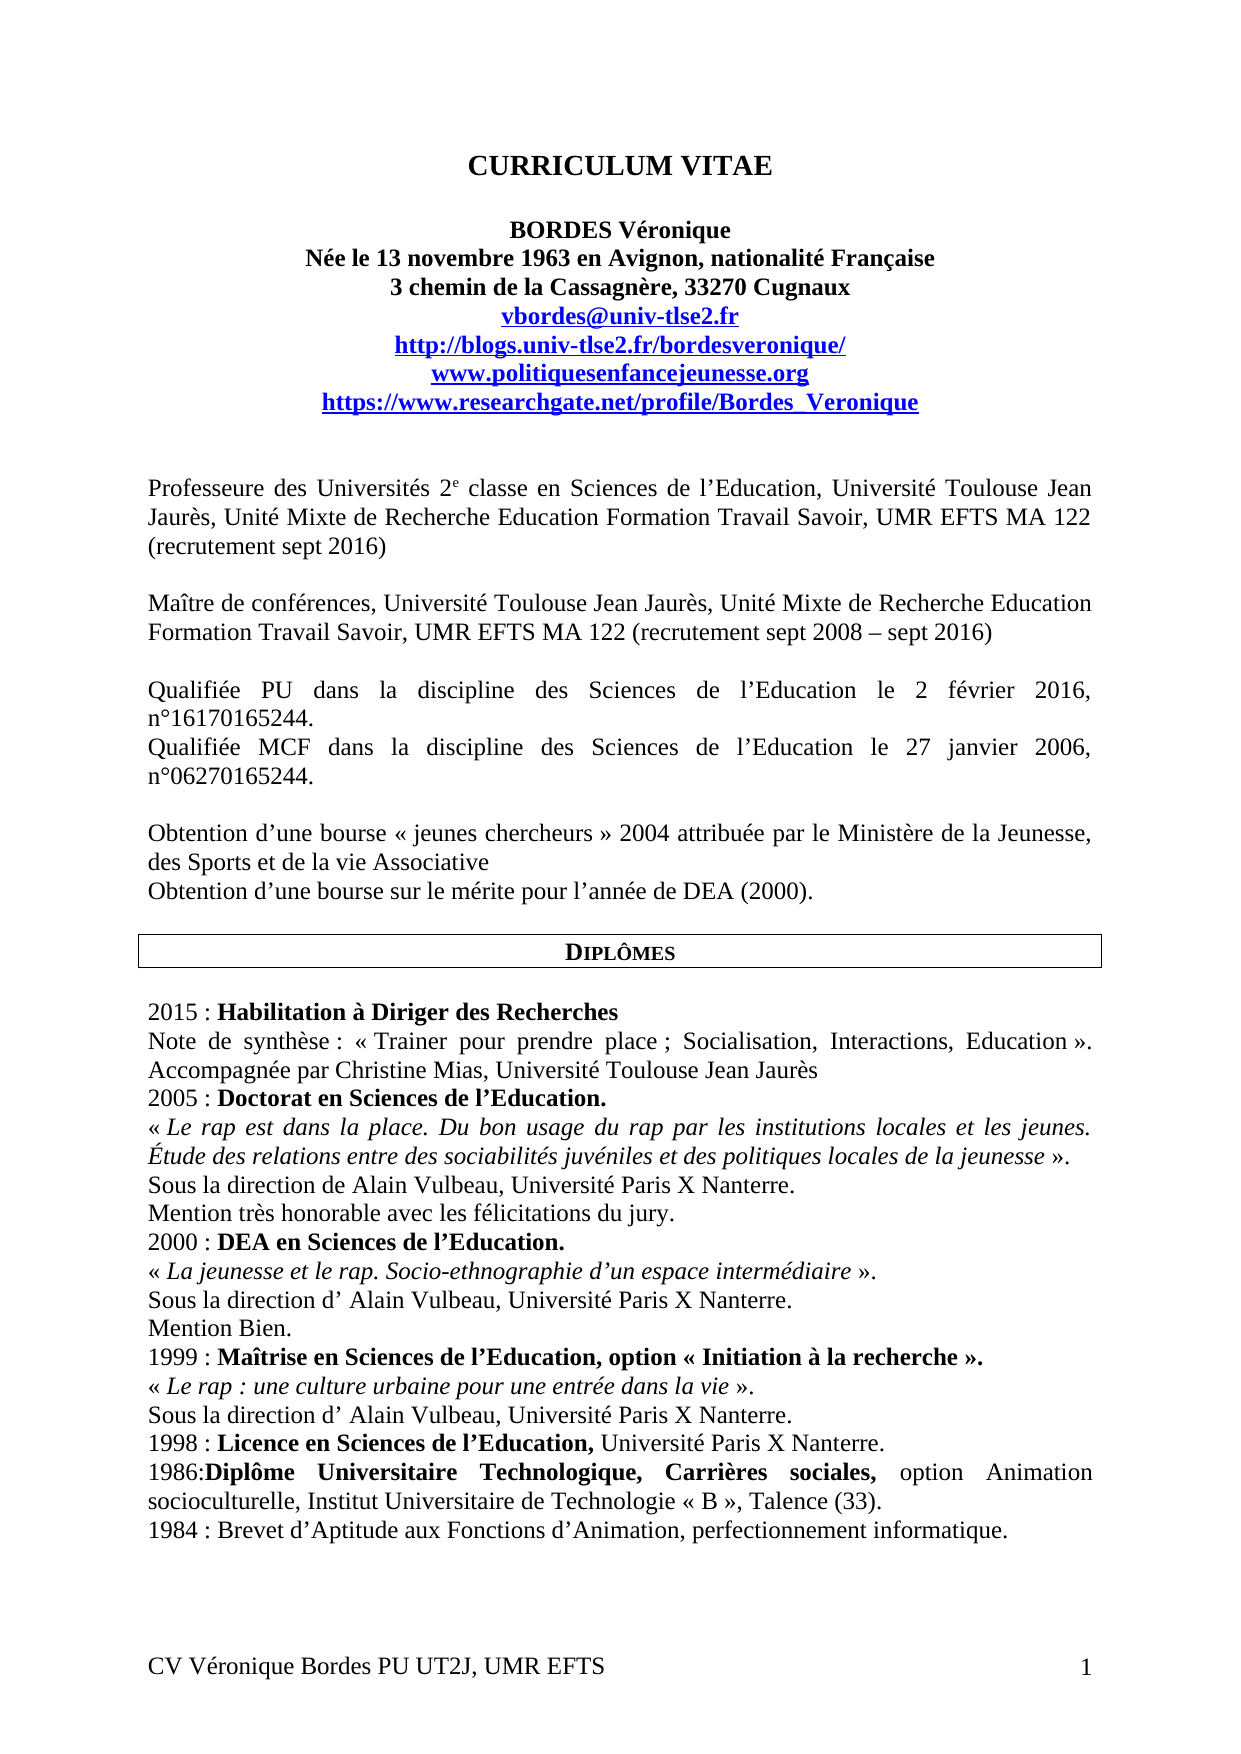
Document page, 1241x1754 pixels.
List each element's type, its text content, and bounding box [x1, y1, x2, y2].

text Obtention d’une bourse sur le mérite pour l’année de DEA (2000). [148, 876, 1093, 905]
text « Le rap : une culture urbaine pour une entrée dans la vie ». [148, 1371, 1093, 1400]
text 2015 : Habilitation à Diriger des Recherches [148, 997, 1093, 1026]
text 2000 : DEA en Sciences de l’Education. [148, 1227, 1093, 1256]
text Sous la direction de Alain Vulbeau, Université Paris X Nanterre. [148, 1170, 1093, 1198]
title Curriculum Vitae [148, 148, 1093, 181]
text Qualifiée MCF dans la discipline des Sciences de l’Education le 27 janvier 2006, n°06270165244. [148, 732, 1093, 790]
text Sous la direction d’ Alain Vulbeau, Université Paris X Nanterre. [148, 1400, 1093, 1428]
text Qualifiée PU dans la discipline des Sciences de l’Education le 2 février 2016, n°16170165244. [148, 675, 1093, 732]
text Mention très honorable avec les félicitations du jury. [148, 1198, 1093, 1227]
text www.politiquesenfancejeunesse.org [148, 358, 1093, 387]
text http://blogs.univ-tlse2.fr/bordesveronique/ [148, 330, 1093, 358]
subtitle Diplômes [139, 935, 1101, 967]
text 1998 : Licence en Sciences de l’Education, Université Paris X Nanterre. [148, 1428, 1093, 1457]
text vbordes@univ-tlse2.fr [148, 301, 1093, 330]
text https://www.researchgate.net/profile/Bordes_Veronique [148, 387, 1093, 416]
text « La jeunesse et le rap. Socio-ethnographie d’un espace intermédiaire ». [148, 1256, 1093, 1285]
title BORDES Véronique [148, 215, 1093, 243]
text 3 chemin de la Cassagnère, 33270 Cugnaux [148, 272, 1093, 301]
text 1999 : Maîtrise en Sciences de l’Education, option « Initiation à la recherche ». [148, 1342, 1093, 1371]
text Obtention d’une bourse « jeunes chercheurs » 2004 attribuée par le Ministère de la Jeunesse, des Sports et de la vie Associative [148, 818, 1093, 876]
text 1984 : Brevet d’Aptitude aux Fonctions d’Animation, perfectionnement informatique. [148, 1515, 1093, 1543]
text Née le 13 novembre 1963 en Avignon, nationalité Française [148, 243, 1093, 272]
text 2005 : Doctorat en Sciences de l’Education. [148, 1083, 1093, 1112]
text Sous la direction d’ Alain Vulbeau, Université Paris X Nanterre. [148, 1285, 1093, 1313]
text Professeure des Universités 2e classe en Sciences de l’Education, Université Toulouse Jean Jaurès, Unité Mixte de Recherche Education Formation Travail Savoir, UMR EFTS MA 122 (recrutement sept 2016) [148, 473, 1093, 560]
text 1986:Diplôme Universitaire Technologique, Carrières sociales, option Animation socioculturelle, Institut Universitaire de Technologie « B », Talence (33). [148, 1457, 1093, 1515]
text Maître de conférences, Université Toulouse Jean Jaurès, Unité Mixte de Recherche Education Formation Travail Savoir, UMR EFTS MA 122 (recrutement sept 2008 – sept 2016) [148, 588, 1093, 646]
text Mention Bien. [148, 1313, 1093, 1342]
text Note de synthèse : « Trainer pour prendre place ; Socialisation, Interactions, Education ». Accompagnée par Christine Mias, Université Toulouse Jean Jaurès [148, 1026, 1093, 1083]
text « Le rap est dans la place. Du bon usage du rap par les institutions locales et les jeunes. Étude des relations entre des sociabilités juvéniles et des politiques locales de la jeunesse ». [148, 1112, 1093, 1170]
